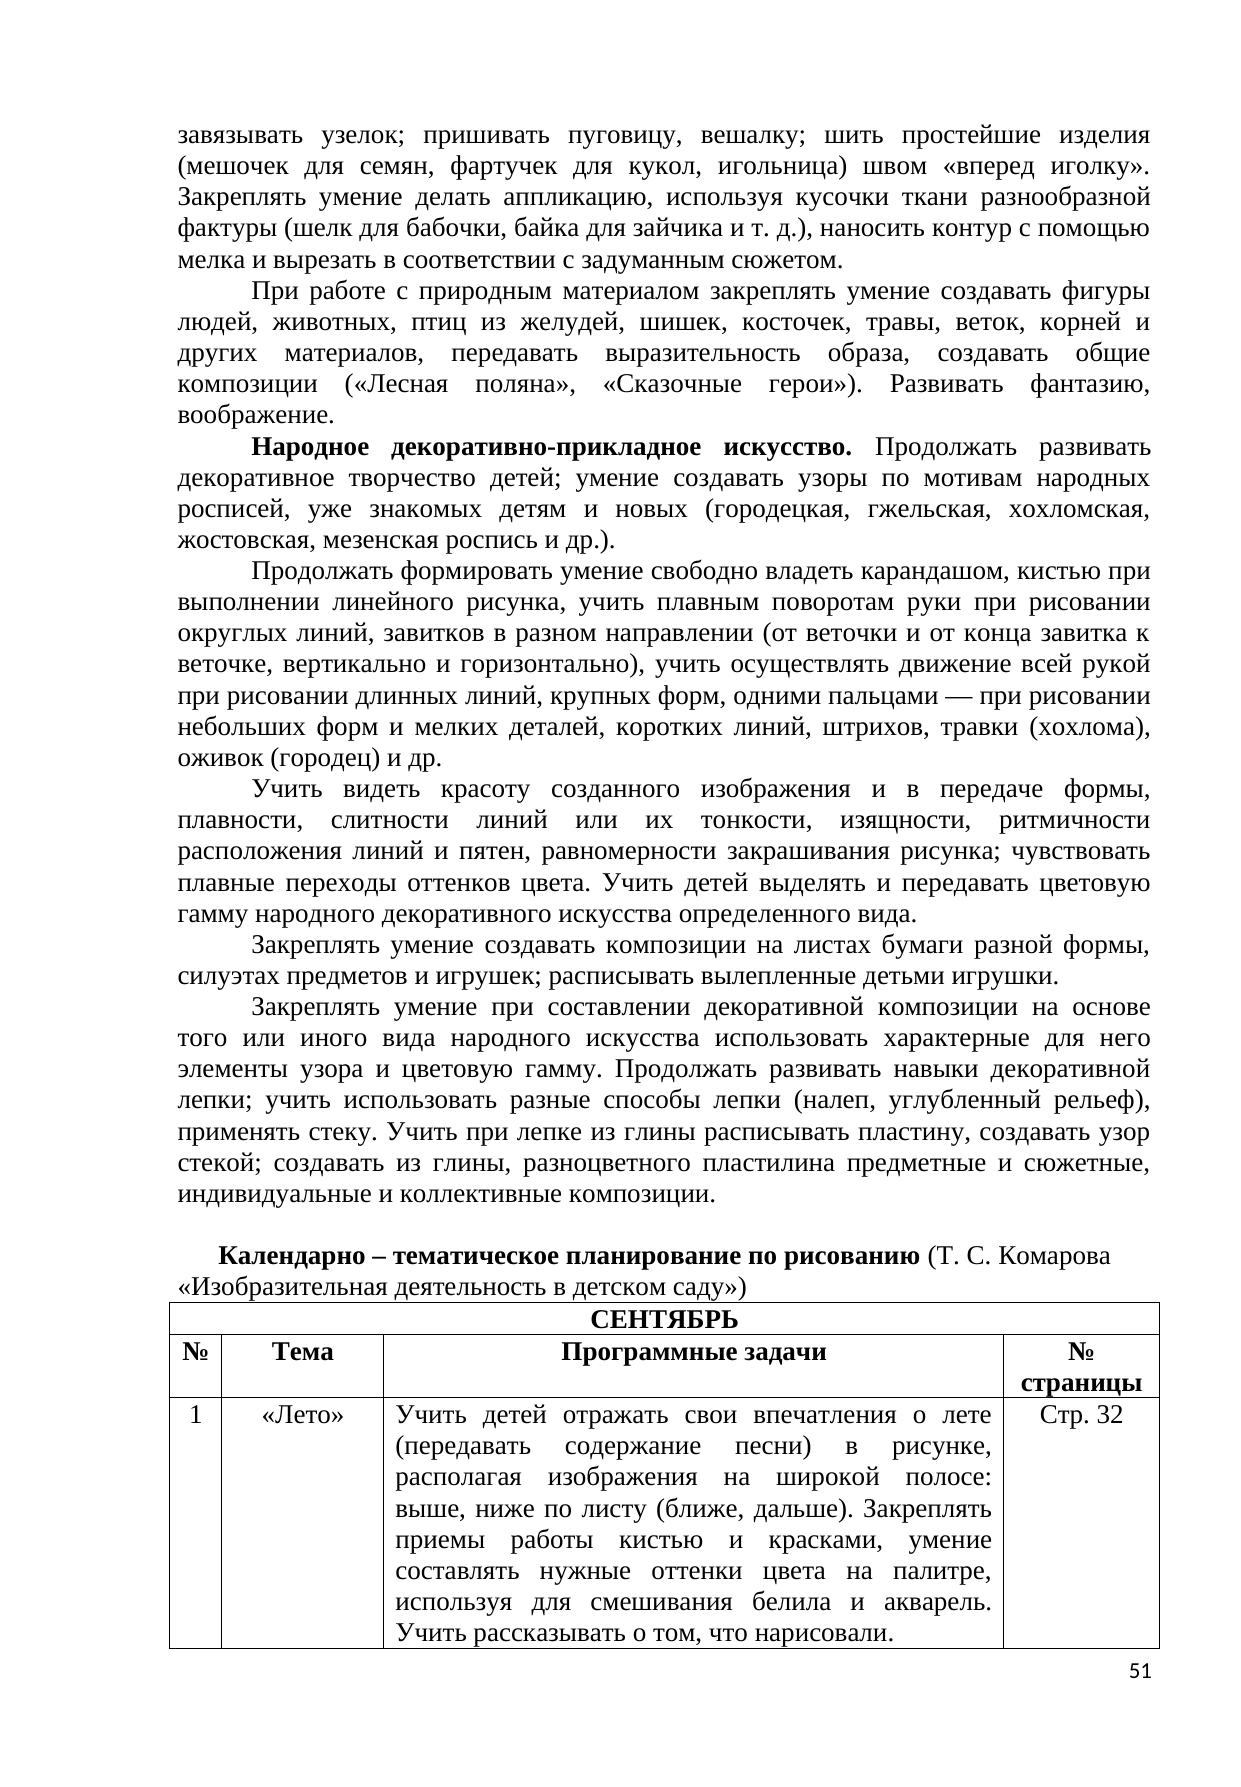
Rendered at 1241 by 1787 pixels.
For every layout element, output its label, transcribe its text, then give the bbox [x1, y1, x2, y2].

table_cell № [170, 1335, 221, 1397]
table_cell Стр. 32 [1004, 1398, 1159, 1647]
table_cell Учить детей отражать свои впечатления о лете (передавать содержание песни) в рисунке, располагая изображения на широкой полосе: выше, ниже по листу (ближе, дальше). Закреплять приемы работы кистью и красками, умение составлять нужные оттенки цвета на палитре, используя для смешивания белила и акварель. Учить рассказывать о том, что нарисовали. [895, 1398, 1003, 1647]
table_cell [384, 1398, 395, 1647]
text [177, 118, 1152, 274]
table_header СЕНТЯБРЬ [170, 1303, 1159, 1334]
text При работе с природным материалом закреплять умение создавать фигуры людей, животных, птиц из желудей, шишек, косточек, травы, веток, корней и других материалов, передавать выразительность образа, создавать общие композиции («Лесная поляна», «Сказочные герои»). Развивать фантазию, воображение. [177, 274, 1152, 429]
table_cell 1 [170, 1398, 221, 1647]
text Закреплять умение при составлении декоративной композиции на основе того или иного вида народного искусства использовать характерные для него элементы узора и цветовую гамму. Продолжать развивать навыки декоративной лепки; учить использовать разные способы лепки (налеп, углубленный рельеф), применять стеку. Учить при лепке из глины расписывать пластину, создавать узор стекой; создавать из глины, разноцветного пластилина предметные и сюжетные, индивидуальные и коллективные композиции. [177, 990, 1152, 1208]
text Учить видеть красоту созданного изображения и в передаче формы, плавности, слитности линий или их тонкости, изящности, ритмичности расположения линий и пятен, равномерности закрашивания рисунка; чувствовать плавные переходы оттенков цвета. Учить детей выделять и передавать цветовую гамму народного декоративного искусства определенного вида. [177, 772, 1152, 928]
text Народное декоративно-прикладное искусство. Продолжать развивать декоративное творчество детей; умение создавать узоры по мотивам народных росписей, уже знакомых детям и новых (городецкая, гжельская, хохломская, жостовская, мезенская роспись и др.). [177, 429, 1152, 554]
table_cell Тема [222, 1335, 383, 1397]
text Календарно – тематическое планирование по рисованию (Т. С. Комарова [177, 1239, 1152, 1271]
text Закреплять умение создавать композиции на листах бумаги разной формы, силуэтах предметов и игрушек; расписывать вылепленные детьми игрушки. [177, 928, 1152, 990]
table_cell № страницы [1004, 1335, 1159, 1397]
text «Изобразительная деятельность в детском саду») [177, 1271, 1152, 1302]
table_cell «Лето» [222, 1398, 383, 1647]
table_cell Программные задачи [384, 1335, 1003, 1397]
text Продолжать формировать умение свободно владеть карандашом, кистью при выполнении линейного рисунка, учить плавным поворотам руки при рисовании округлых линий, завитков в разном направлении (от веточки и от конца завитка к веточке, вертикально и горизонтально), учить осуществлять движение всей рукой при рисовании длинных линий, крупных форм, одними пальцами — при рисовании небольших форм и мелких деталей, коротких линий, штрихов, травки (хохлома), оживок (городец) и др. [177, 554, 1152, 772]
